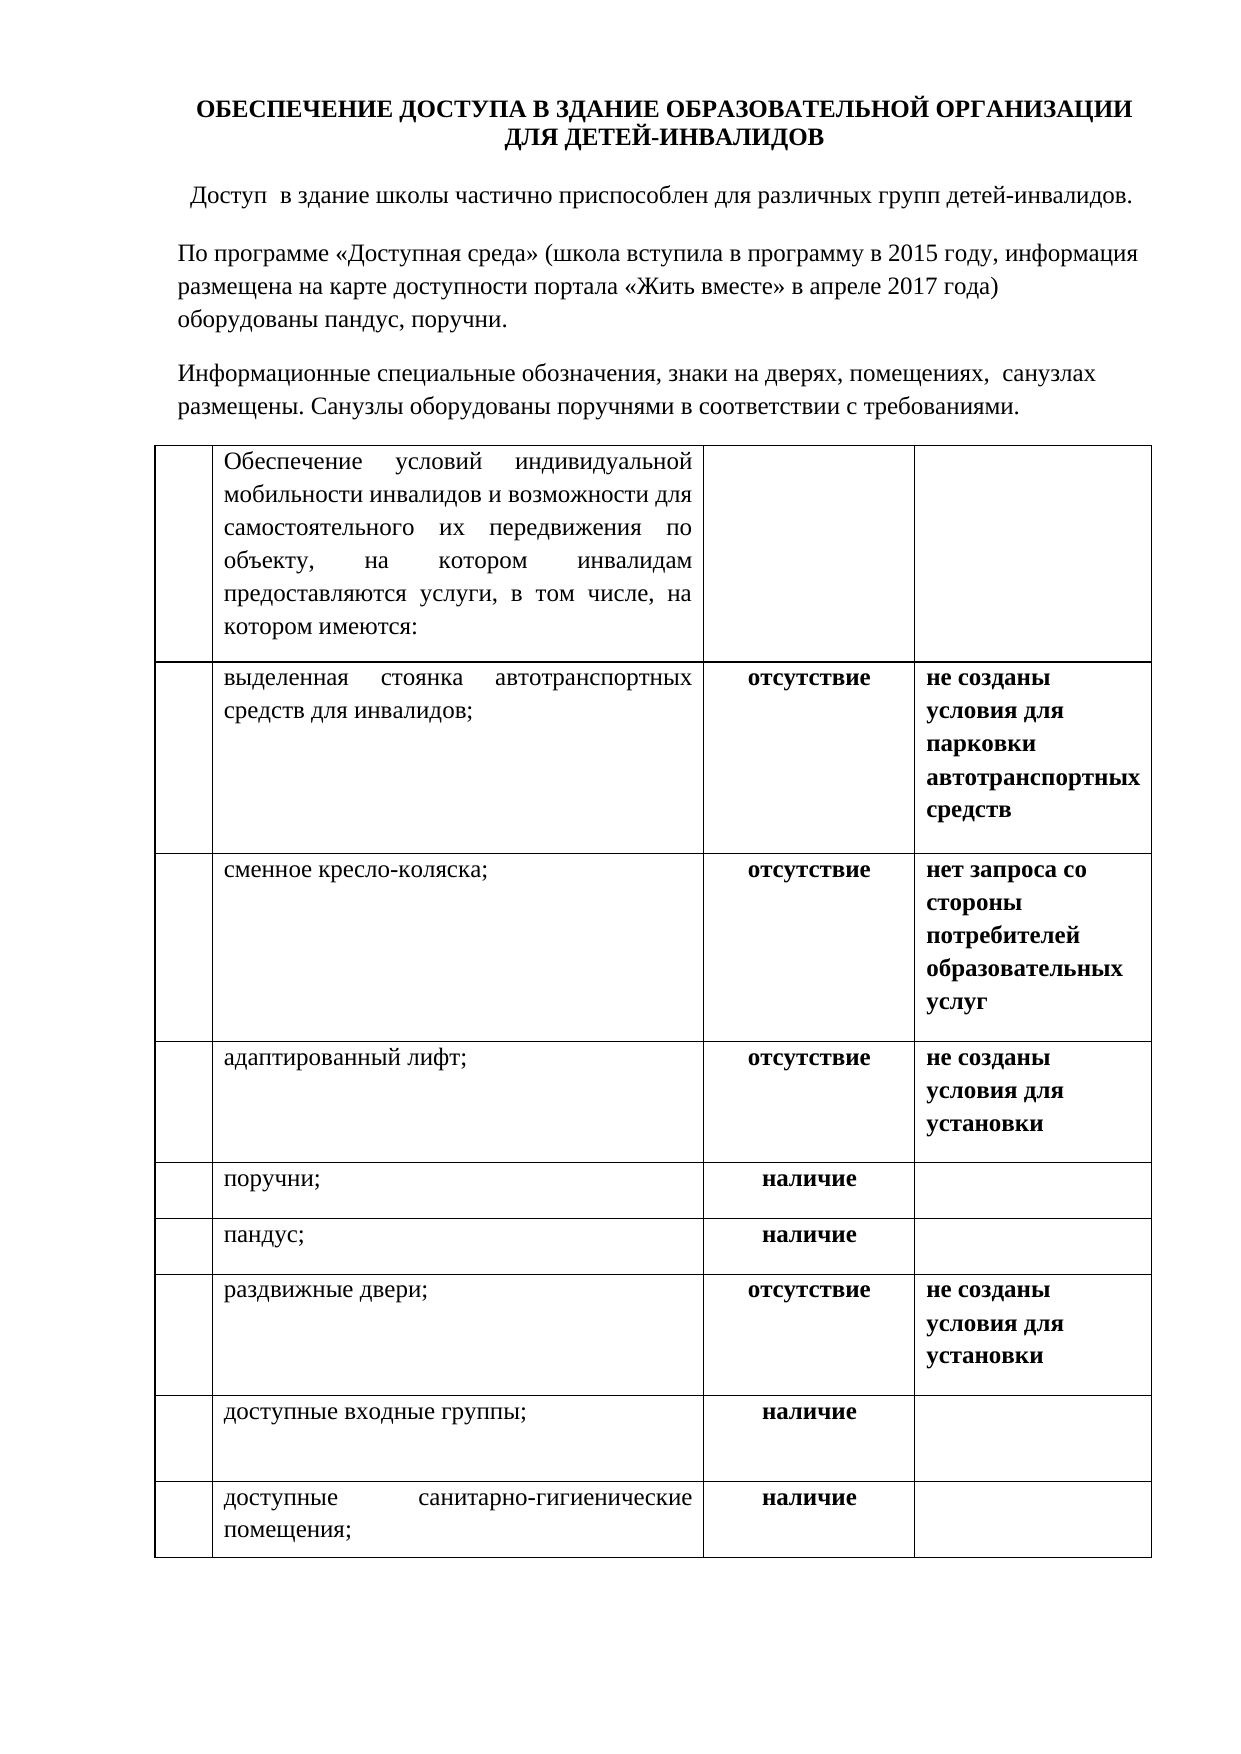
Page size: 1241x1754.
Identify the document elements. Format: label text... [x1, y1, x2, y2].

table_cell отсутствие [704, 1042, 914, 1162]
table_cell пандус; [213, 1219, 703, 1273]
table_cell наличие [704, 1163, 914, 1218]
table_cell [156, 1163, 212, 1218]
table_cell [156, 1275, 212, 1395]
table_cell наличие [704, 1482, 914, 1557]
table_cell [156, 1042, 212, 1162]
table_cell выделенная стоянка автотранспортных средств для инвалидов; [213, 663, 703, 853]
table_cell [915, 1396, 1151, 1481]
table_cell [156, 663, 212, 853]
table_cell [156, 1219, 212, 1273]
table_cell сменное кресло-коляска; [213, 854, 703, 1041]
table_cell не созданы условия для установки [915, 1275, 1151, 1395]
table_cell [156, 1482, 212, 1557]
table_cell отсутствие [704, 854, 914, 1041]
table_cell [915, 1482, 1151, 1557]
table_cell наличие [704, 1219, 914, 1273]
table_header [704, 446, 914, 661]
table_cell доступные входные группы; [213, 1396, 703, 1481]
table_cell доступные санитарно-гигиенические помещения; [213, 1482, 703, 1557]
table_header [156, 446, 212, 661]
table_header Обеспечение условий индивидуальной мобильности инвалидов и возможности для самостоятельного их передвижения по объекту, на котором инвалидам предоставляются услуги, в том числе, на котором имеются: [213, 446, 703, 661]
table_cell раздвижные двери; [213, 1275, 703, 1395]
table_cell адаптированный лифт; [213, 1042, 703, 1162]
text Доступ в здание школы частично приспособлен для различных групп детей-инвалидов. [177, 180, 1152, 209]
table_cell наличие [704, 1396, 914, 1481]
table_cell отсутствие [704, 663, 914, 853]
table_cell [915, 1163, 1151, 1218]
text По программе «Доступная среда» (школа вступила в программу в 2015 году, информация размещена на карте доступности портала «Жить вместе» в апреле 2017 года) оборудованы пандус, поручни. [177, 238, 1152, 333]
text Информационные специальные обозначения, знаки на дверях, помещениях, санузлах размещены. Санузлы оборудованы поручнями в соответствии с требованиями. [177, 358, 1152, 420]
table_cell [915, 1219, 1151, 1273]
table_cell [156, 1396, 212, 1481]
table_cell не созданы условия для установки [915, 1042, 1151, 1162]
table_cell нет запроса со стороны потребителей образовательных услуг [915, 854, 1151, 1041]
table_cell [156, 854, 212, 1041]
table_cell отсутствие [704, 1275, 914, 1395]
table_cell не созданы условия для парковки автотранспортных средств [915, 663, 1151, 853]
table_cell поручни; [213, 1163, 703, 1218]
table_header [915, 446, 1151, 661]
text ОБЕСПЕЧЕНИЕ ДОСТУПА В ЗДАНИЕ ОБРАЗОВАТЕЛЬНОЙ ОРГАНИЗАЦИИ ДЛЯ ДЕТЕЙ-ИНВАЛИДОВ [177, 94, 1152, 151]
